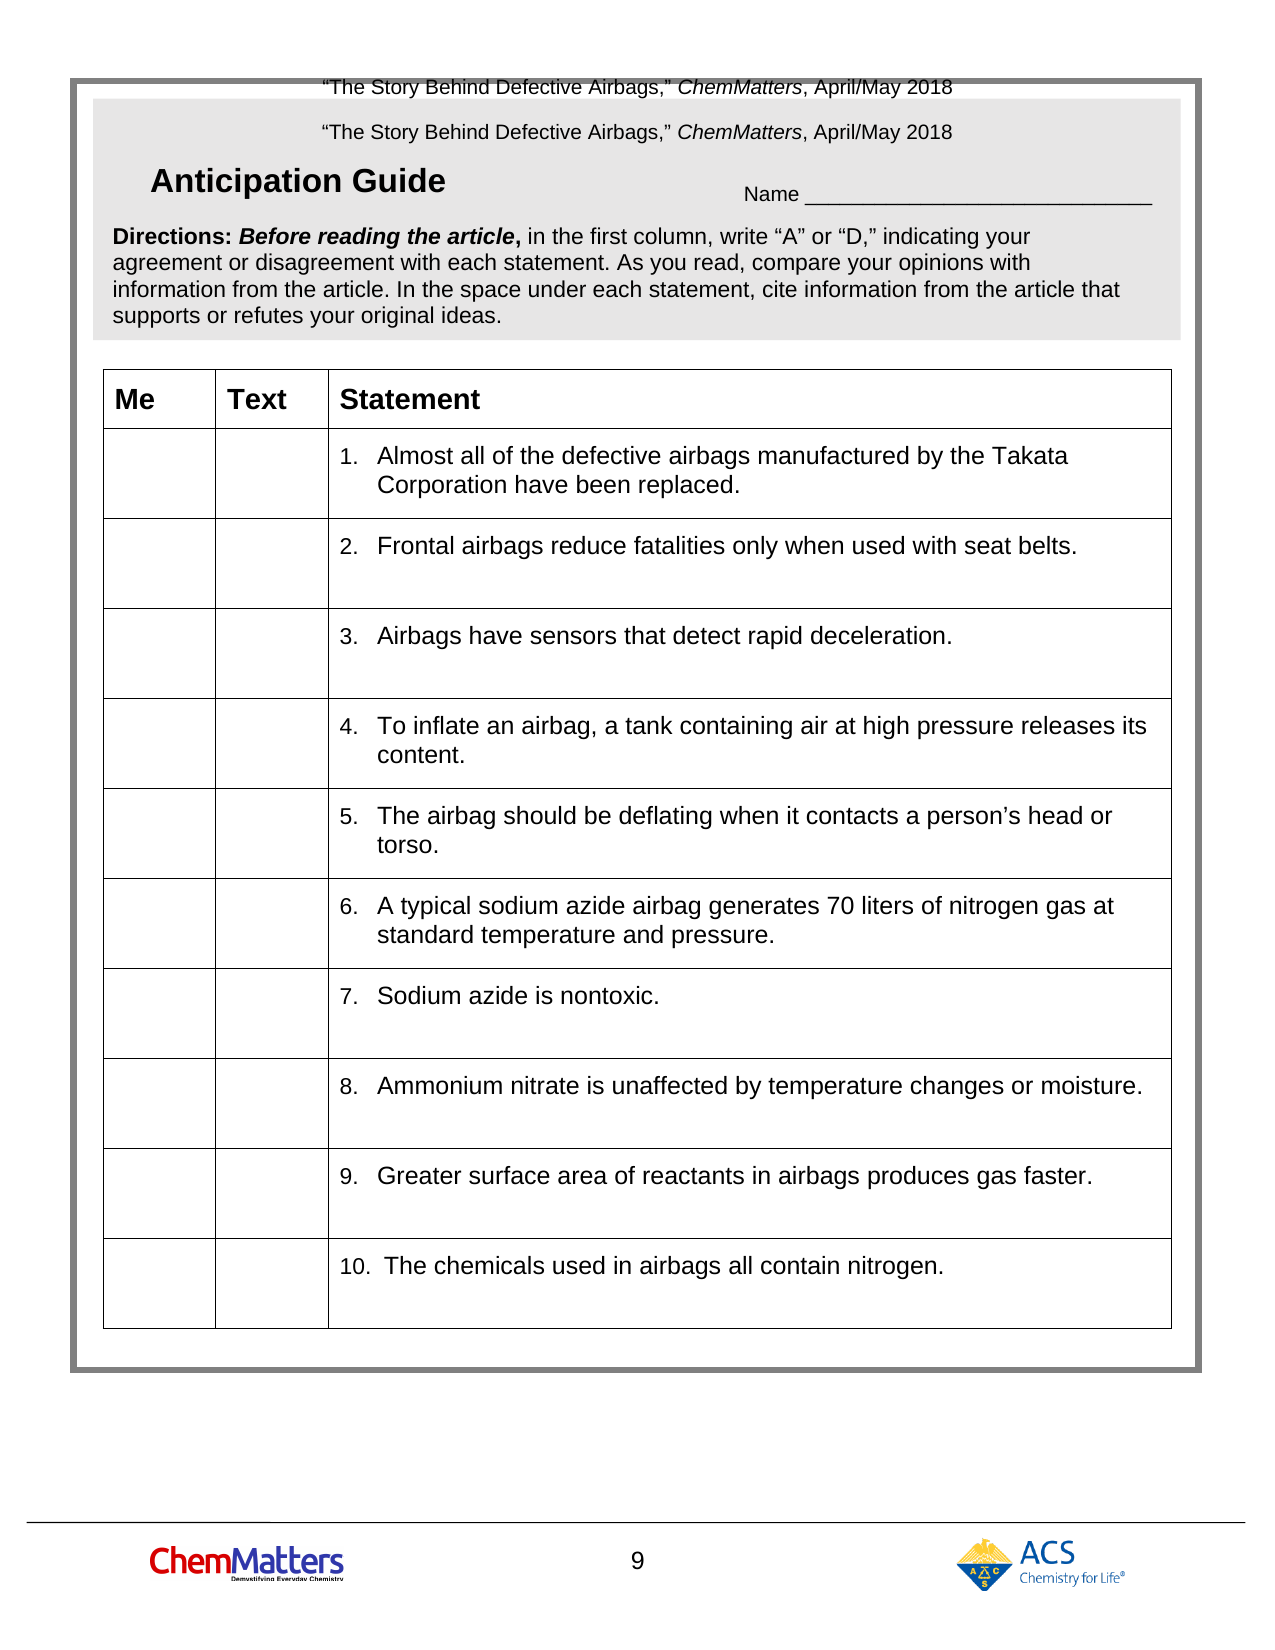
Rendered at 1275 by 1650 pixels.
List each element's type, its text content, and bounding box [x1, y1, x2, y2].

table_cell [216, 879, 328, 967]
table_cell Greater surface area of reactants in airbags produces gas faster. [329, 1149, 1171, 1237]
table_cell [104, 699, 215, 787]
table_cell [216, 789, 328, 877]
table_cell [216, 519, 328, 607]
table_cell The airbag should be deflating when it contacts a person’s head or torso. [329, 789, 1171, 877]
table_header Statement [329, 370, 1171, 427]
table_cell [104, 969, 215, 1057]
table_header Me [104, 370, 215, 427]
table_cell [104, 1059, 215, 1147]
table_header Text [216, 370, 328, 427]
table_cell [216, 699, 328, 787]
subtitle Anticipation Guide [150, 161, 1125, 200]
table_cell Sodium azide is nontoxic. [329, 969, 1171, 1057]
table_cell [216, 609, 328, 697]
table_cell Airbags have sensors that detect rapid deceleration. [329, 609, 1171, 697]
table_cell [216, 969, 328, 1057]
table_cell The chemicals used in airbags all contain nitrogen. [329, 1239, 1171, 1327]
table_cell Frontal airbags reduce fatalities only when used with seat belts. [329, 519, 1171, 607]
table_cell To inflate an airbag, a tank containing air at high pressure releases its content. [329, 699, 1171, 787]
table_cell [104, 519, 215, 607]
table_cell [104, 1149, 215, 1237]
table_cell Ammonium nitrate is unaffected by temperature changes or moisture. [329, 1059, 1171, 1147]
table_cell Almost all of the defective airbags manufactured by the Takata Corporation have been replaced. [329, 429, 1171, 517]
table_cell [216, 1059, 328, 1147]
table_cell A typical sodium azide airbag generates 70 liters of nitrogen gas at standard temperature and pressure. [329, 879, 1171, 967]
table_cell [216, 1239, 328, 1327]
table_cell [104, 609, 215, 697]
table_cell [104, 429, 215, 517]
table_cell [216, 429, 328, 517]
text Directions: Before reading the article, in the first column, write “A” or “D,” indicating your agreement or disagreement with each statement. As you read, compare your opinions with information from the article. In the space under each statement, cite information from the article that supports or refutes your original ideas. [112, 223, 1125, 328]
table_cell [104, 1239, 215, 1327]
table_cell [216, 1149, 328, 1237]
table_cell [104, 789, 215, 877]
picture [150, 1546, 344, 1581]
table_cell [104, 879, 215, 967]
